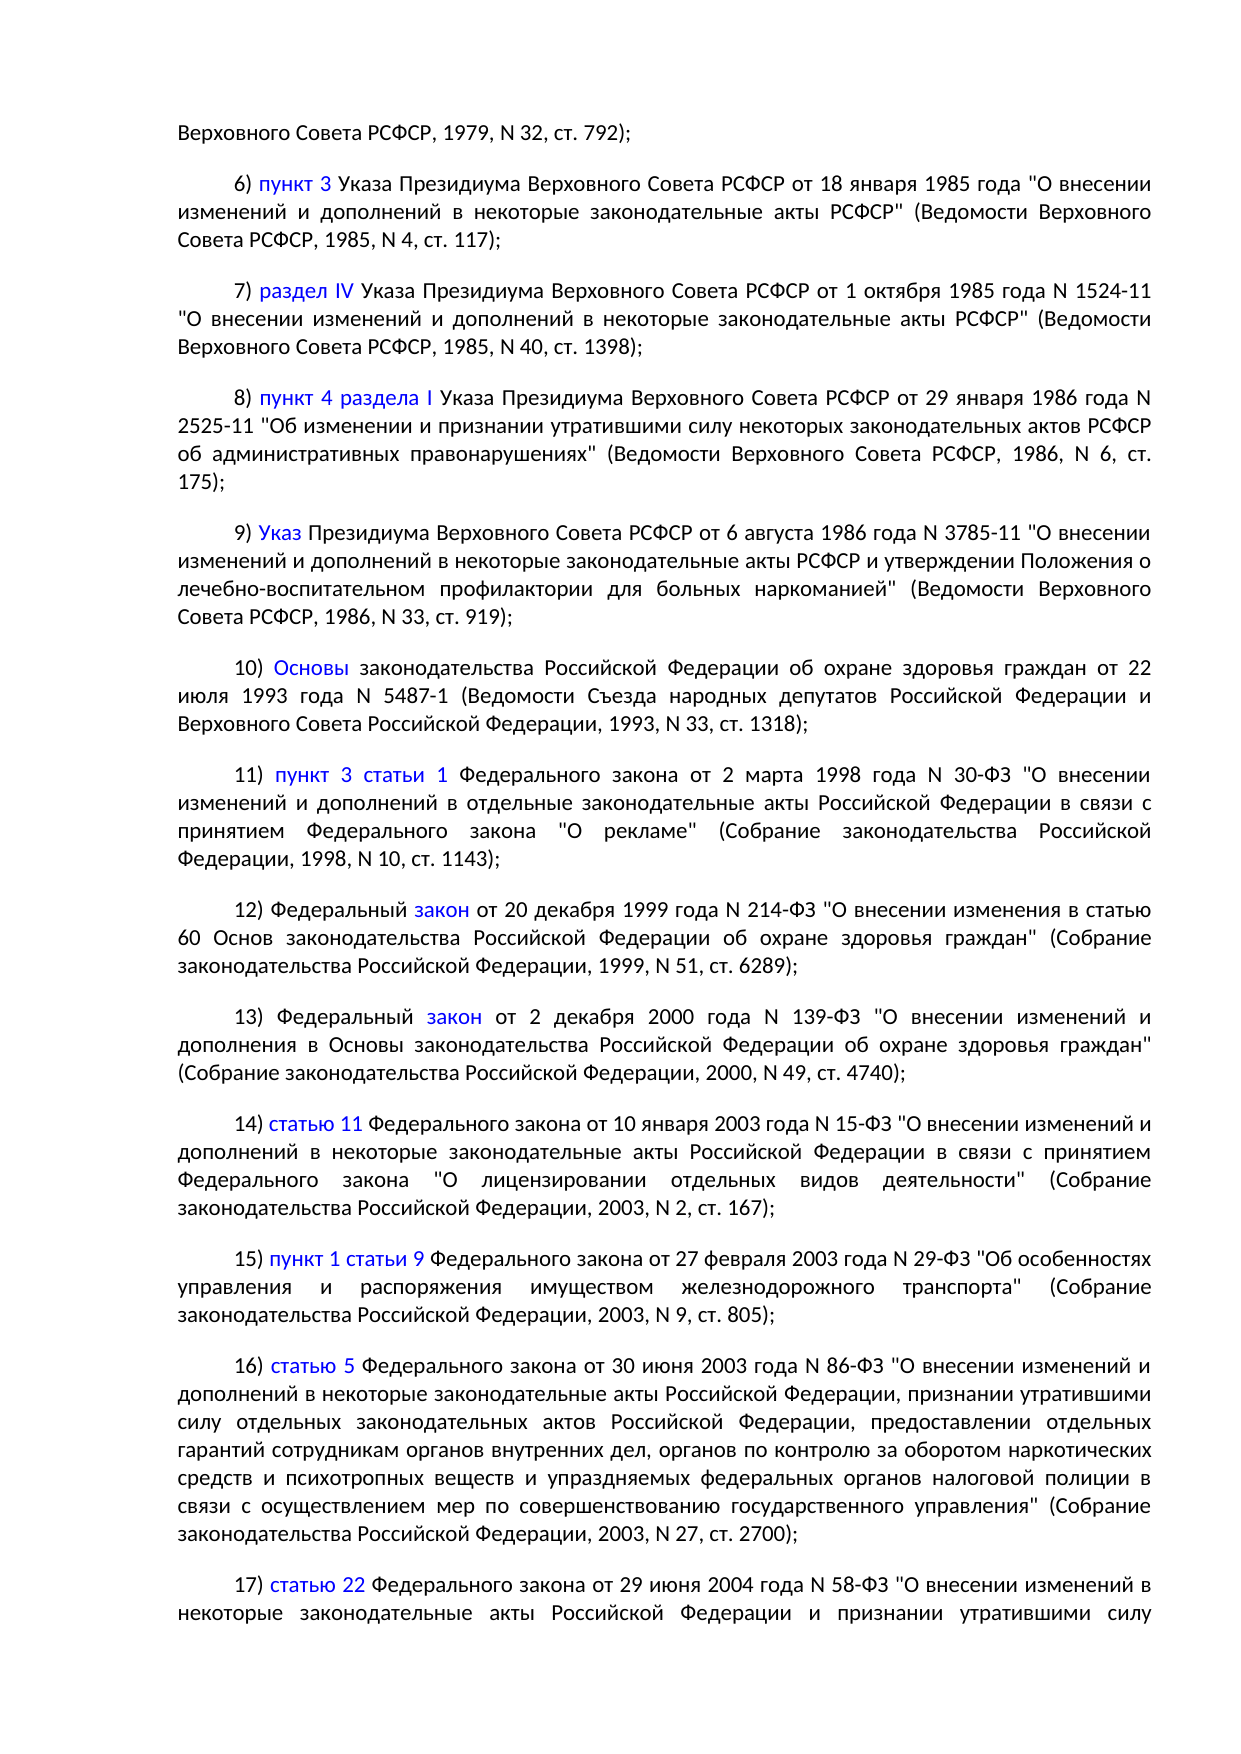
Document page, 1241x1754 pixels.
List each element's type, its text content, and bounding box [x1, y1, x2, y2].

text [177, 118, 1152, 146]
text 9) Указ Президиума Верховного Совета РСФСР от 6 августа 1986 года N 3785-11 "О внесении изменений и дополнений в некоторые законодательные акты РСФСР и утверждении Положения о лечебно-воспитательном профилактории для больных наркоманией" (Ведомости Верховного Совета РСФСР, 1986, N 33, ст. 919); [177, 518, 1152, 630]
text 12) Федеральный закон от 20 декабря 1999 года N 214-ФЗ "О внесении изменения в статью 60 Основ законодательства Российской Федерации об охране здоровья граждан" (Собрание законодательства Российской Федерации, 1999, N 51, ст. 6289); [177, 895, 1152, 979]
text 16) статью 5 Федерального закона от 30 июня 2003 года N 86-ФЗ "О внесении изменений и дополнений в некоторые законодательные акты Российской Федерации, признании утратившими силу отдельных законодательных актов Российской Федерации, предоставлении отдельных гарантий сотрудникам органов внутренних дел, органов по контролю за оборотом наркотических средств и психотропных веществ и упраздняемых федеральных органов налоговой полиции в связи с осуществлением мер по совершенствованию государственного управления" (Собрание законодательства Российской Федерации, 2003, N 27, ст. 2700); [177, 1351, 1152, 1547]
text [177, 1570, 1152, 1626]
text 14) статью 11 Федерального закона от 10 января 2003 года N 15-ФЗ "О внесении изменений и дополнений в некоторые законодательные акты Российской Федерации в связи с принятием Федерального закона "О лицензировании отдельных видов деятельности" (Собрание законодательства Российской Федерации, 2003, N 2, ст. 167); [177, 1109, 1152, 1221]
text 15) пункт 1 статьи 9 Федерального закона от 27 февраля 2003 года N 29-ФЗ "Об особенностях управления и распоряжения имуществом железнодорожного транспорта" (Собрание законодательства Российской Федерации, 2003, N 9, ст. 805); [177, 1244, 1152, 1328]
text 13) Федеральный закон от 2 декабря 2000 года N 139-ФЗ "О внесении изменений и дополнения в Основы законодательства Российской Федерации об охране здоровья граждан" (Собрание законодательства Российской Федерации, 2000, N 49, ст. 4740); [177, 1002, 1152, 1086]
text 6) пункт 3 Указа Президиума Верховного Совета РСФСР от 18 января 1985 года "О внесении изменений и дополнений в некоторые законодательные акты РСФСР" (Ведомости Верховного Совета РСФСР, 1985, N 4, ст. 117); [177, 169, 1152, 253]
text 7) раздел IV Указа Президиума Верховного Совета РСФСР от 1 октября 1985 года N 1524-11 "О внесении изменений и дополнений в некоторые законодательные акты РСФСР" (Ведомости Верховного Совета РСФСР, 1985, N 40, ст. 1398); [177, 276, 1152, 360]
text 11) пункт 3 статьи 1 Федерального закона от 2 марта 1998 года N 30-ФЗ "О внесении изменений и дополнений в отдельные законодательные акты Российской Федерации в связи с принятием Федерального закона "О рекламе" (Собрание законодательства Российской Федерации, 1998, N 10, ст. 1143); [177, 760, 1152, 872]
text 8) пункт 4 раздела I Указа Президиума Верховного Совета РСФСР от 29 января 1986 года N 2525-11 "Об изменении и признании утратившими силу некоторых законодательных актов РСФСР об административных правонарушениях" (Ведомости Верховного Совета РСФСР, 1986, N 6, ст. 175); [177, 383, 1152, 495]
text 10) Основы законодательства Российской Федерации об охране здоровья граждан от 22 июля 1993 года N 5487-1 (Ведомости Съезда народных депутатов Российской Федерации и Верховного Совета Российской Федерации, 1993, N 33, ст. 1318); [177, 653, 1152, 737]
